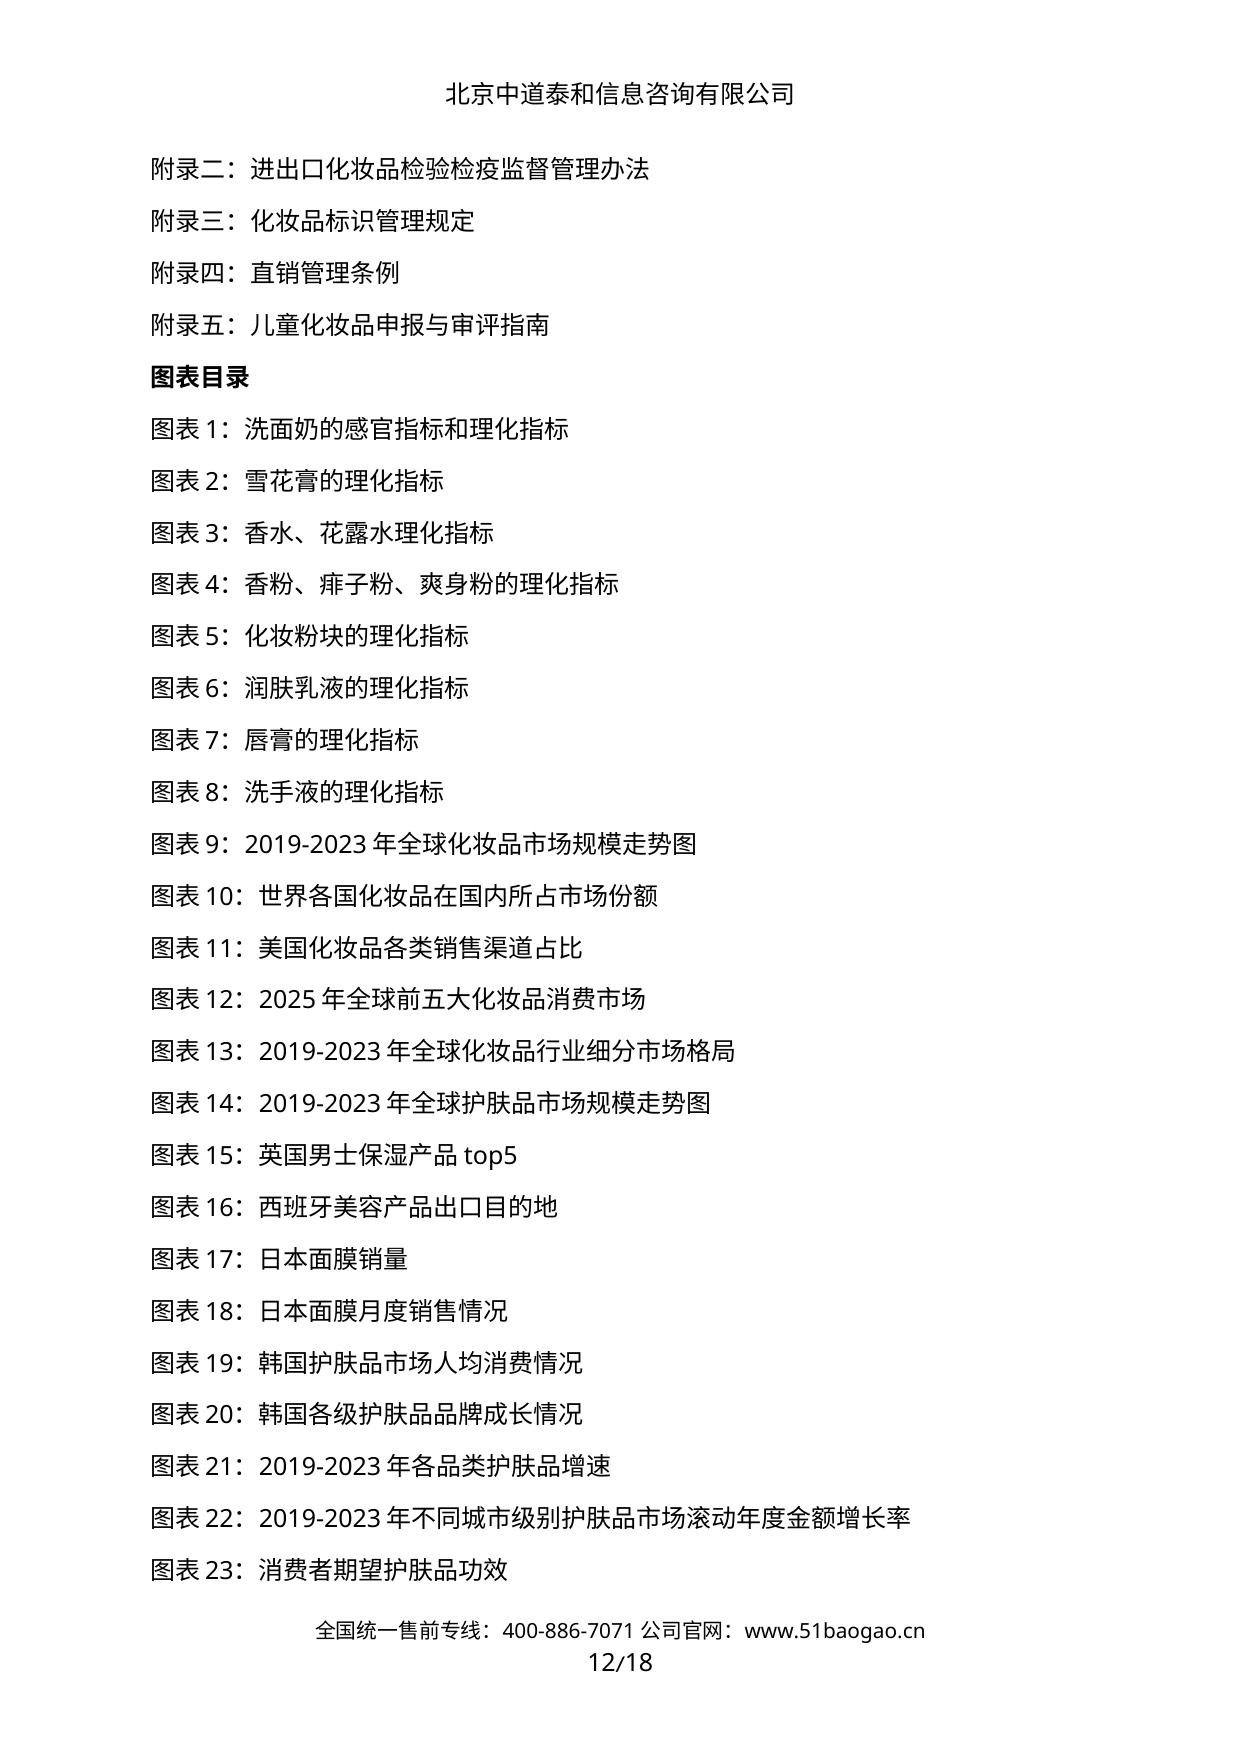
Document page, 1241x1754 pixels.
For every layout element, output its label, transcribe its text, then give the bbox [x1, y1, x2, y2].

text 图表22：2019-2023年不同城市级别护肤品市场滚动年度金额增长率 [150, 1499, 1090, 1535]
text 图表21：2019-2023年各品类护肤品增速 [150, 1447, 1090, 1483]
text 图表13：2019-2023年全球化妆品行业细分市场格局 [150, 1032, 1090, 1068]
text 图表11：美国化妆品各类销售渠道占比 [150, 928, 1090, 964]
text 图表2：雪花膏的理化指标 [150, 461, 1090, 497]
text 图表6：润肤乳液的理化指标 [150, 669, 1090, 705]
text 图表23：消费者期望护肤品功效 [150, 1551, 1090, 1587]
text 图表9：2019-2023年全球化妆品市场规模走势图 [150, 824, 1090, 861]
text 附录五：儿童化妆品申报与审评指南 [150, 306, 1090, 342]
text 图表16：西班牙美容产品出口目的地 [150, 1187, 1090, 1224]
text 图表1：洗面奶的感官指标和理化指标 [150, 409, 1090, 446]
text 图表10：世界各国化妆品在国内所占市场份额 [150, 876, 1090, 912]
text 图表14：2019-2023年全球护肤品市场规模走势图 [150, 1084, 1090, 1120]
text 图表目录 [150, 357, 1090, 394]
text 附录二：进出口化妆品检验检疫监督管理办法 [150, 150, 1090, 186]
text 图表19：韩国护肤品市场人均消费情况 [150, 1343, 1090, 1379]
text 图表7：唇膏的理化指标 [150, 721, 1090, 757]
text 图表15：英国男士保湿产品top5 [150, 1136, 1090, 1172]
text 图表8：洗手液的理化指标 [150, 772, 1090, 809]
text 图表12：2025年全球前五大化妆品消费市场 [150, 980, 1090, 1016]
text 图表3：香水、花露水理化指标 [150, 513, 1090, 549]
text 附录四：直销管理条例 [150, 254, 1090, 290]
text 图表17：日本面膜销量 [150, 1239, 1090, 1276]
text 图表18：日本面膜月度销售情况 [150, 1291, 1090, 1327]
text 图表5：化妆粉块的理化指标 [150, 617, 1090, 653]
text 附录三：化妆品标识管理规定 [150, 202, 1090, 238]
text 图表20：韩国各级护肤品品牌成长情况 [150, 1395, 1090, 1431]
text 图表4：香粉、痱子粉、爽身粉的理化指标 [150, 565, 1090, 601]
